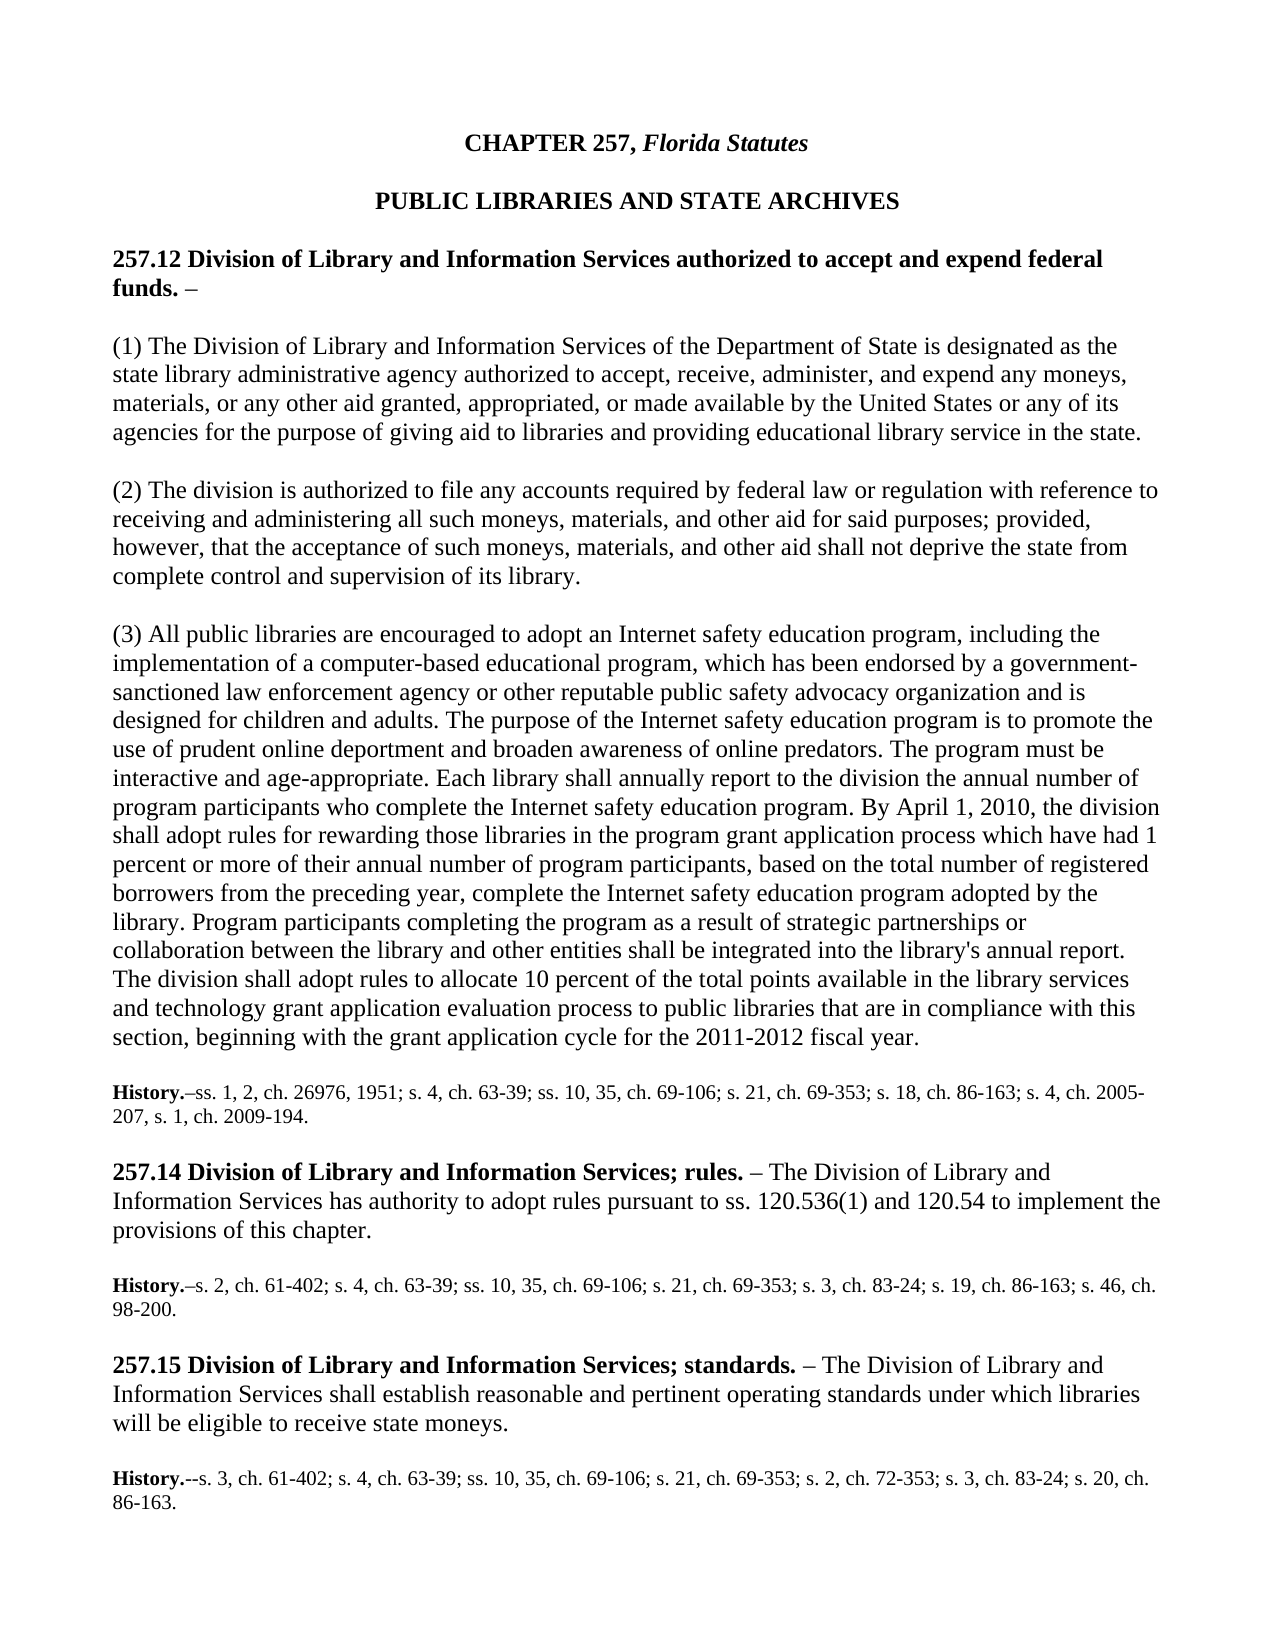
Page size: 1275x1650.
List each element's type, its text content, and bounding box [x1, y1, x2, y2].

text PUBLIC LIBRARIES AND STATE ARCHIVES [112, 186, 1162, 215]
text (2) The division is authorized to file any accounts required by federal law or regulation with reference to receiving and administering all such moneys, materials, and other aid for said purposes; provided, however, that the acceptance of such moneys, materials, and other aid shall not deprive the state from complete control and supervision of its library. [112, 475, 1162, 590]
text History.–ss. 1, 2, ch. 26976, 1951; s. 4, ch. 63-39; ss. 10, 35, ch. 69-106; s. 21, ch. 69-353; s. 18, ch. 86-163; s. 4, ch. 2005-207, s. 1, ch. 2009-194. [112, 1080, 1162, 1128]
text History.--s. 3, ch. 61-402; s. 4, ch. 63-39; ss. 10, 35, ch. 69-106; s. 21, ch. 69-353; s. 2, ch. 72-353; s. 3, ch. 83-24; s. 20, ch. 86-163. [112, 1466, 1162, 1514]
text 257.15 Division of Library and Information Services; standards. – The Division of Library and Information Services shall establish reasonable and pertinent operating standards under which libraries will be eligible to receive state moneys. [112, 1350, 1162, 1436]
text (1) The Division of Library and Information Services of the Department of State is designated as the state library administrative agency authorized to accept, receive, administer, and expend any moneys, materials, or any other aid granted, appropriated, or made available by the United States or any of its agencies for the purpose of giving aid to libraries and providing educational library service in the state. [112, 331, 1162, 446]
text (3) All public libraries are encouraged to adopt an Internet safety education program, including the implementation of a computer-based educational program, which has been endorsed by a government-sanctioned law enforcement agency or other reputable public safety advocacy organization and is designed for children and adults. The purpose of the Internet safety education program is to promote the use of prudent online deportment and broaden awareness of online predators. The program must be interactive and age-appropriate. Each library shall annually report to the division the annual number of program participants who complete the Internet safety education program. By April 1, 2010, the division shall adopt rules for rewarding those libraries in the program grant application process which have had 1 percent or more of their annual number of program participants, based on the total number of registered borrowers from the preceding year, complete the Internet safety education program adopted by the library. Program participants completing the program as a result of strategic partnerships or collaboration between the library and other entities shall be integrated into the library's annual report. The division shall adopt rules to allocate 10 percent of the total points available in the library services and technology grant application evaluation process to public libraries that are in compliance with this section, beginning with the grant application cycle for the 2011-2012 fiscal year. [112, 619, 1162, 1051]
text CHAPTER 257, Florida Statutes [112, 128, 1162, 157]
text 257.14 Division of Library and Information Services; rules. – The Division of Library and Information Services has authority to adopt rules pursuant to ss. 120.536(1) and 120.54 to implement the provisions of this chapter. [112, 1157, 1162, 1244]
text History.–s. 2, ch. 61-402; s. 4, ch. 63-39; ss. 10, 35, ch. 69-106; s. 21, ch. 69-353; s. 3, ch. 83-24; s. 19, ch. 86-163; s. 46, ch. 98-200. [112, 1273, 1162, 1321]
text 257.12 Division of Library and Information Services authorized to accept and expend federal funds. – [112, 244, 1162, 302]
